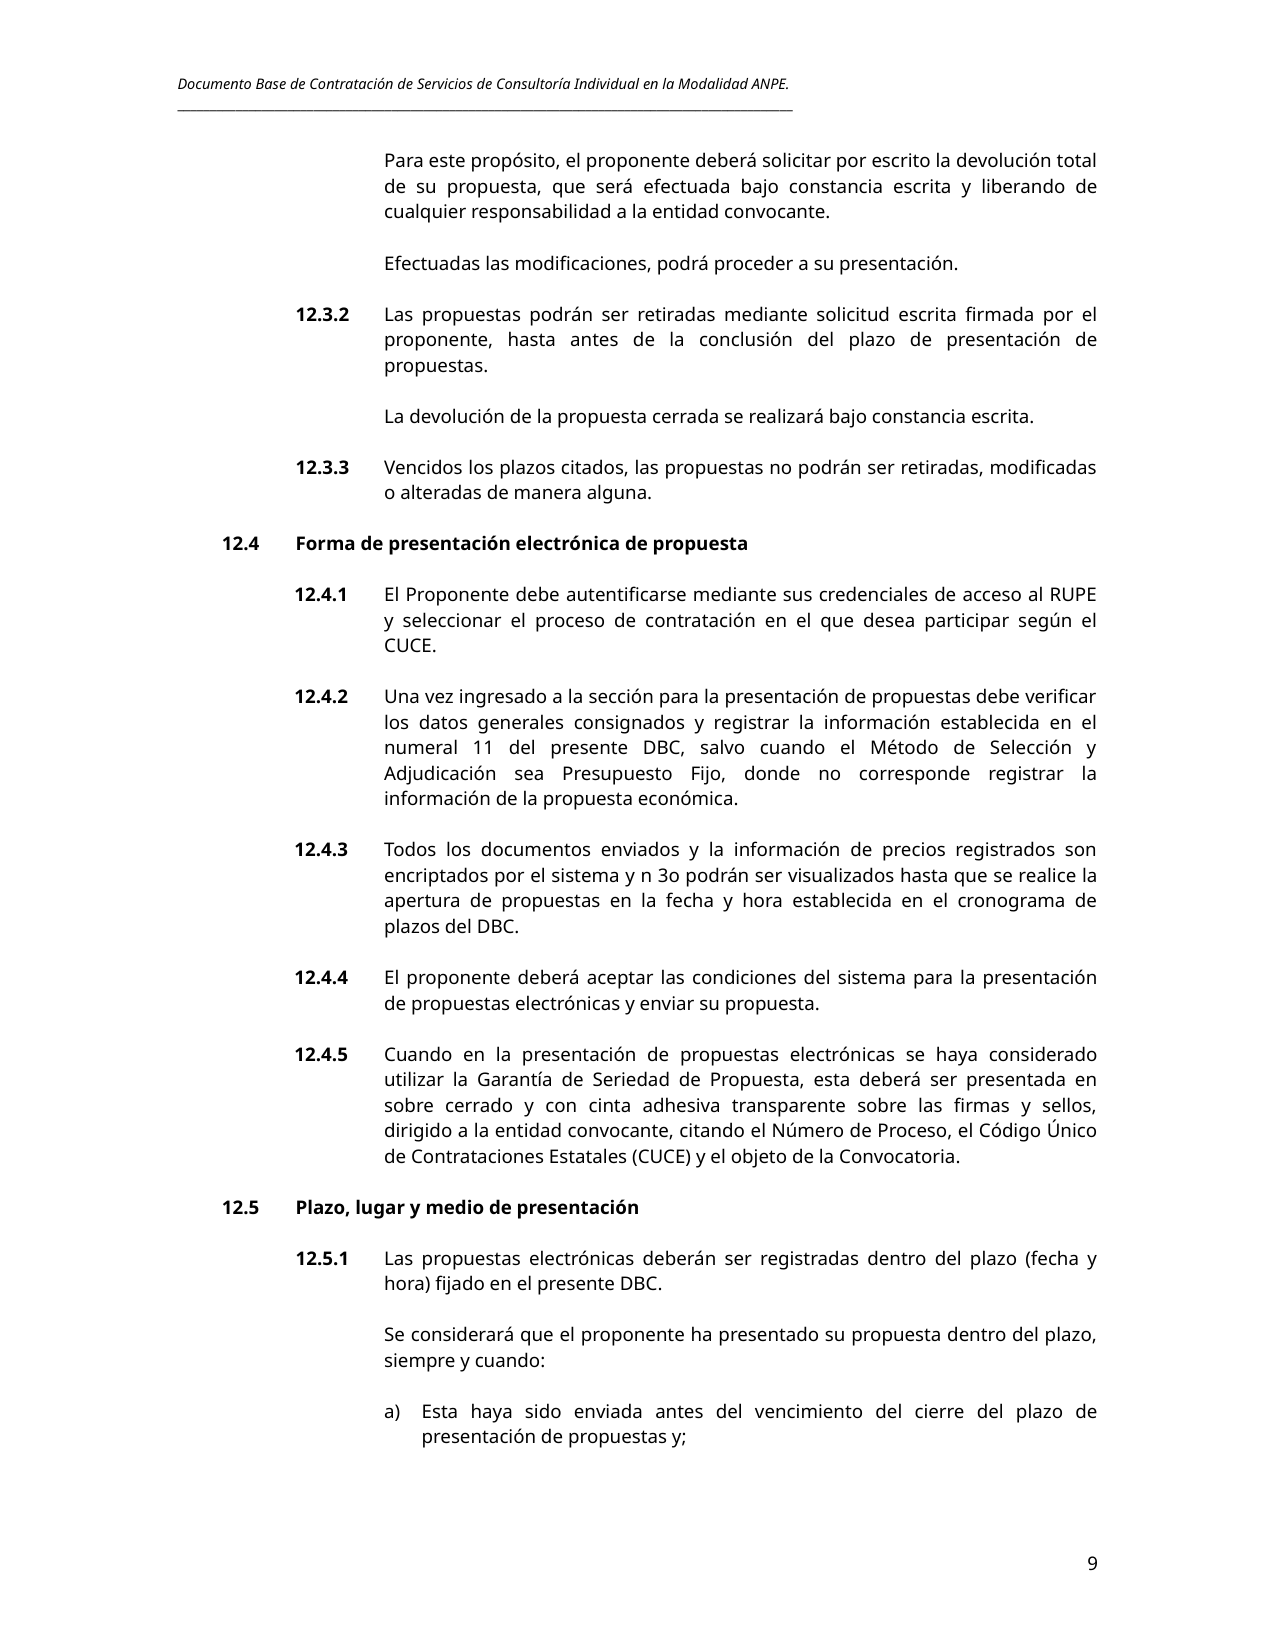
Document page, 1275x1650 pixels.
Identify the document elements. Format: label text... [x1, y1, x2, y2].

title Plazo, lugar y medio de presentación [222, 1194, 1098, 1219]
title El Proponente debe autentificarse mediante sus credenciales de acceso al RUPE y seleccionar el proceso de contratación en el que desea participar según el CUCE. [294, 582, 1098, 658]
title Para este propósito, el proponente deberá solicitar por escrito la devolución total de su propuesta, que será efectuada bajo constancia escrita y liberando de cualquier responsabilidad a la entidad convocante. [384, 148, 1098, 224]
title Efectuadas las modificaciones, podrá proceder a su presentación. [384, 250, 1098, 275]
title Una vez ingresado a la sección para la presentación de propuestas debe verificar los datos generales consignados y registrar la información establecida en el numeral 11 del presente DBC, salvo cuando el Método de Selección y Adjudicación sea Presupuesto Fijo, donde no corresponde registrar la información de la propuesta económica. [294, 684, 1098, 811]
title Cuando en la presentación de propuestas electrónicas se haya considerado utilizar la Garantía de Seriedad de Propuesta, esta deberá ser presentada en sobre cerrado y con cinta adhesiva transparente sobre las firmas y sellos, dirigido a la entidad convocante, citando el Número de Proceso, el Código Único de Contrataciones Estatales (CUCE) y el objeto de la Convocatoria. [294, 1041, 1098, 1168]
title Las propuestas electrónicas deberán ser registradas dentro del plazo (fecha y hora) fijado en el presente DBC. [295, 1245, 1098, 1296]
title Las propuestas podrán ser retiradas mediante solicitud escrita firmada por el proponente, hasta antes de la conclusión del plazo de presentación de propuestas. [295, 301, 1098, 377]
title Forma de presentación electrónica de propuesta [222, 531, 1098, 556]
title Se considerará que el proponente ha presentado su propuesta dentro del plazo, siempre y cuando: [384, 1322, 1098, 1373]
title Esta haya sido enviada antes del vencimiento del cierre del plazo de presentación de propuestas y; [384, 1398, 1098, 1449]
title La devolución de la propuesta cerrada se realizará bajo constancia escrita. [384, 403, 1098, 428]
title Todos los documentos enviados y la información de precios registrados son encriptados por el sistema y n 3o podrán ser visualizados hasta que se realice la apertura de propuestas en la fecha y hora establecida en el cronograma de plazos del DBC. [294, 837, 1098, 939]
title El proponente deberá aceptar las condiciones del sistema para la presentación de propuestas electrónicas y enviar su propuesta. [294, 964, 1098, 1015]
title Vencidos los plazos citados, las propuestas no podrán ser retiradas, modificadas o alteradas de manera alguna. [295, 454, 1098, 505]
